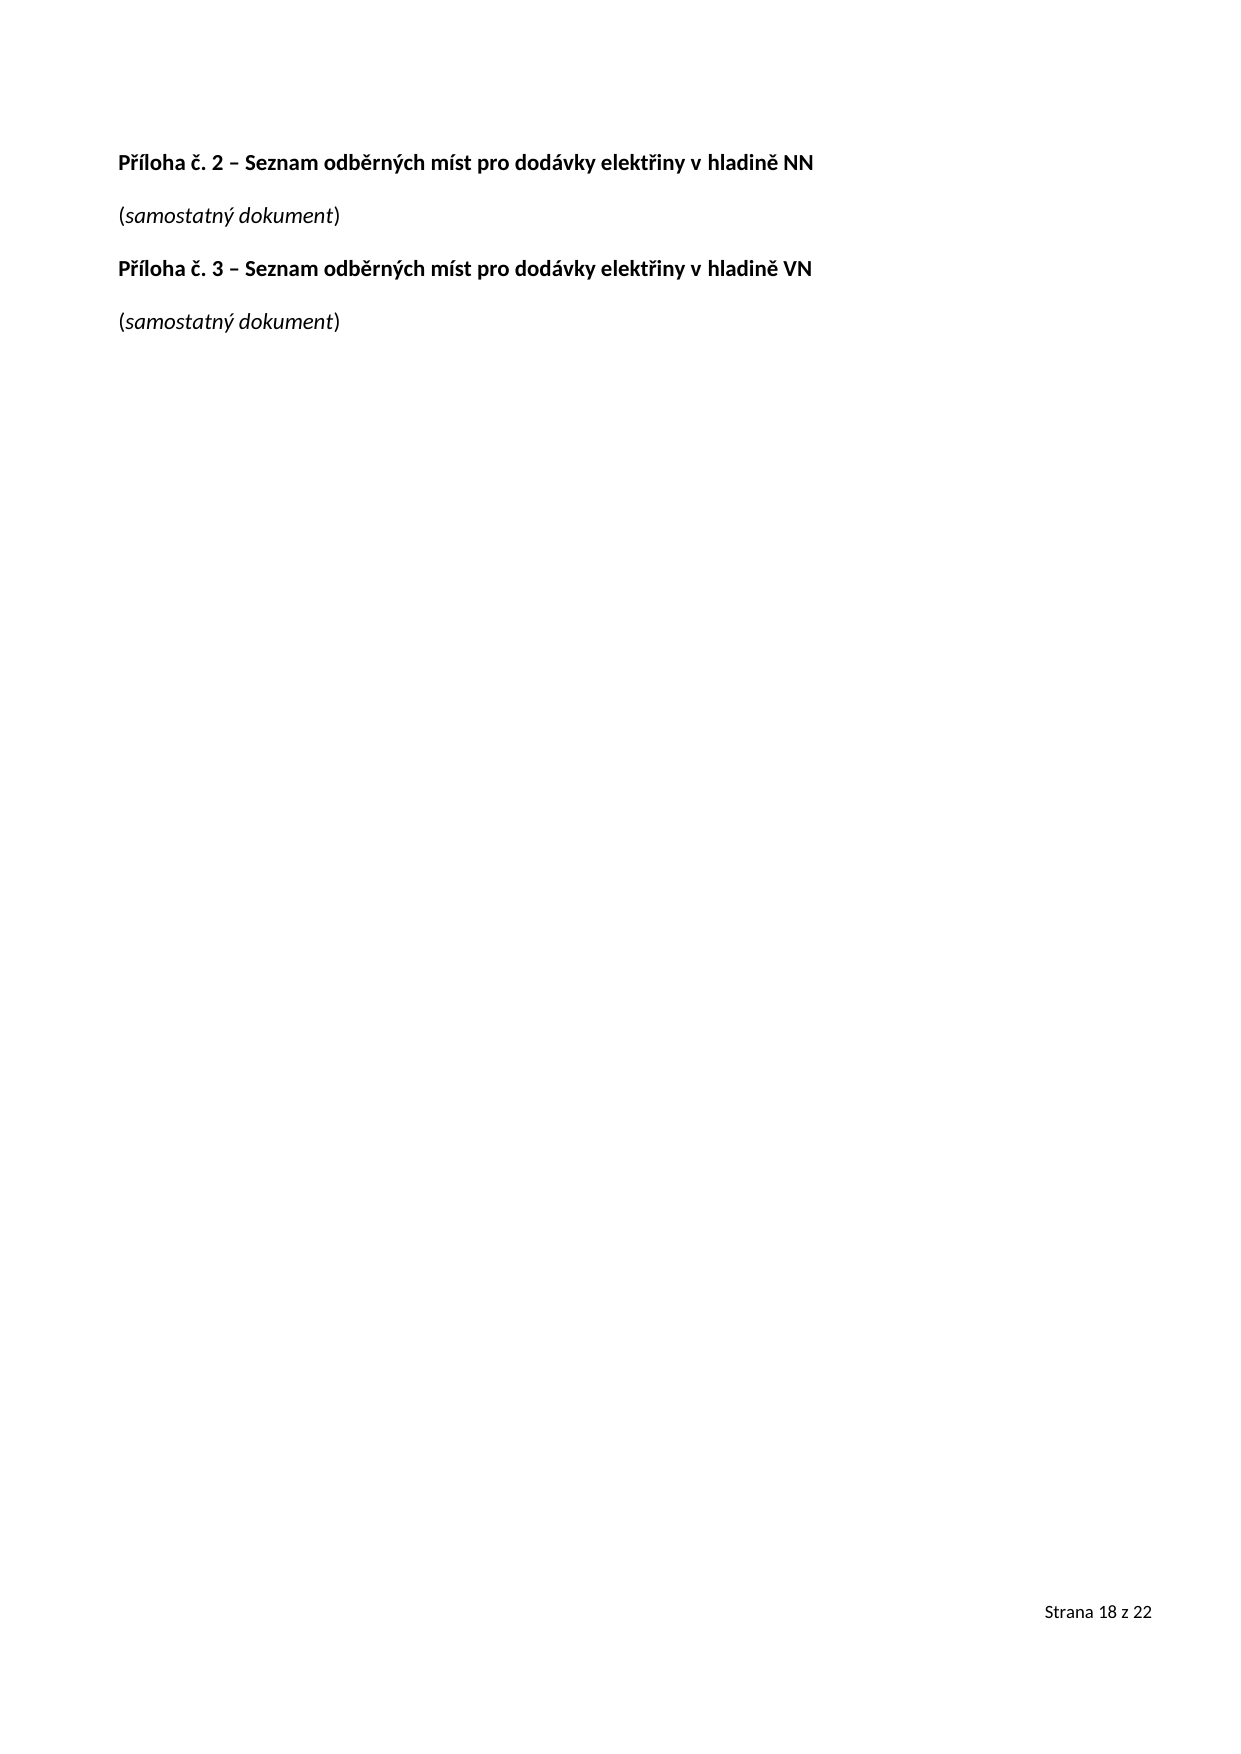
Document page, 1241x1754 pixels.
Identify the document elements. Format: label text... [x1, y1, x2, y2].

text (samostatný dokument) [118, 201, 1152, 229]
text Příloha č. 3 – Seznam odběrných míst pro dodávky elektřiny v hladině VN [118, 254, 1152, 282]
text (samostatný dokument) [118, 307, 1152, 335]
text Příloha č. 2 – Seznam odběrných míst pro dodávky elektřiny v hladině NN [118, 148, 1152, 176]
